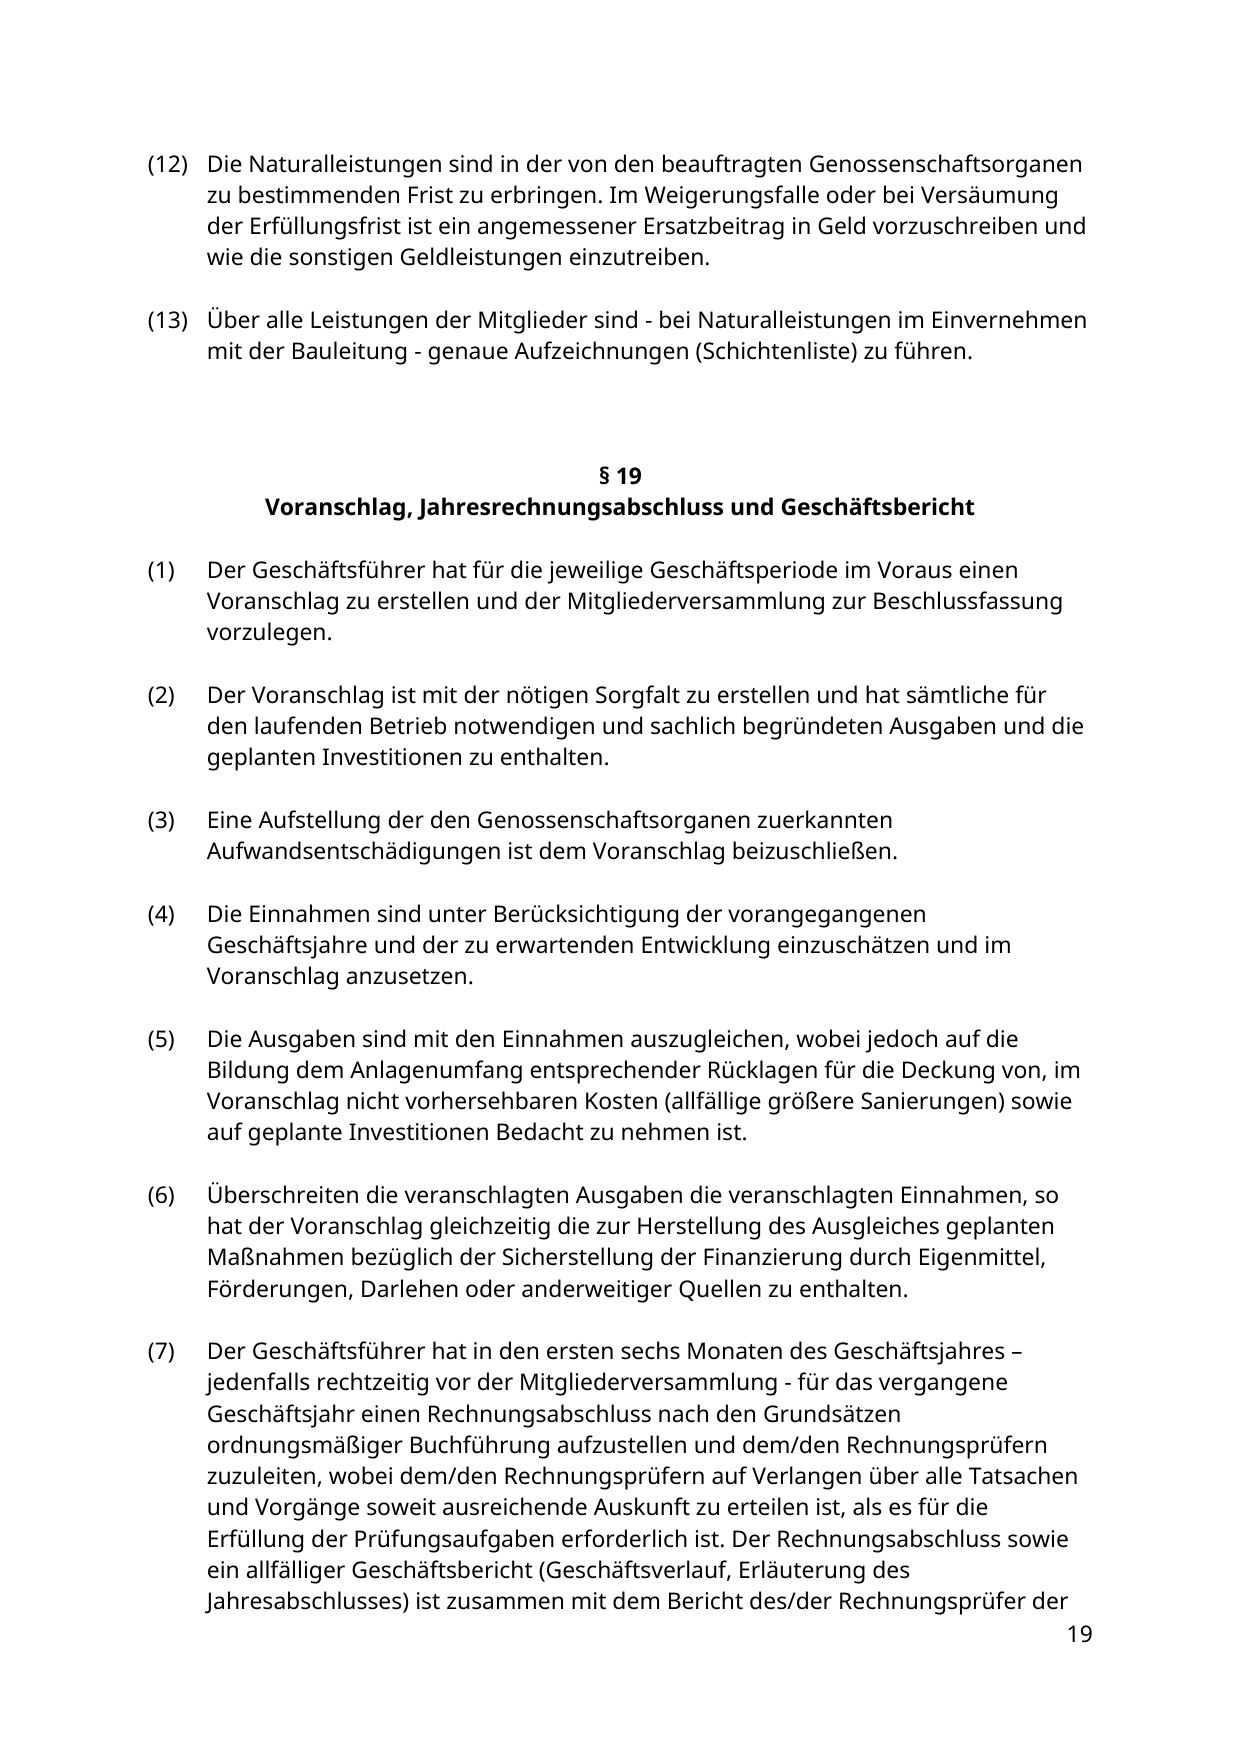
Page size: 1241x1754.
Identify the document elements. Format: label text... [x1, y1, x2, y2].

list Der Voranschlag ist mit der nötigen Sorgfalt zu erstellen und hat sämtliche für den laufenden Betrieb notwendigen und sachlich begründeten Ausgaben und die geplanten Investitionen zu enthalten. [148, 679, 1093, 804]
list Überschreiten die veranschlagten Ausgaben die veranschlagten Einnahmen, so hat der Voranschlag gleichzeitig die zur Herstellung des Ausgleiches geplanten Maßnahmen bezüglich der Sicherstellung der Finanzierung durch Eigenmittel, Förderungen, Darlehen oder anderweitiger Quellen zu enthalten. [148, 1179, 1093, 1335]
list Die Naturalleistungen sind in der von den beauftragten Genossenschaftsorganen zu bestimmenden Frist zu erbringen. Im Weigerungsfalle oder bei Versäumung der Erfüllungsfrist ist ein angemessener Ersatzbeitrag in Geld vorzuschreiben und wie die sonstigen Geldleistungen einzutreiben. [148, 148, 1093, 304]
text Voranschlag, Jahresrechnungsabschluss und Geschäftsbericht [148, 491, 1093, 523]
text § 19 [148, 460, 1093, 491]
list Der Geschäftsführer hat für die jeweilige Geschäftsperiode im Voraus einen Voranschlag zu erstellen und der Mitgliederversammlung zur Beschlussfassung vorzulegen. [148, 554, 1093, 679]
list Die Einnahmen sind unter Berücksichtigung der vorangegangenen Geschäftsjahre und der zu erwartenden Entwicklung einzuschätzen und im Voranschlag anzusetzen. [148, 898, 1093, 1023]
list Über alle Leistungen der Mitglieder sind - bei Naturalleistungen im Einvernehmen mit der Bauleitung - genaue Aufzeichnungen (Schichtenliste) zu führen. [148, 304, 1093, 366]
list Eine Aufstellung der den Genossenschaftsorganen zuerkannten Aufwandsentschädigungen ist dem Voranschlag beizuschließen. [148, 804, 1093, 898]
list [148, 1335, 1093, 1616]
list Die Ausgaben sind mit den Einnahmen auszugleichen, wobei jedoch auf die Bildung dem Anlagenumfang entsprechender Rücklagen für die Deckung von, im Voranschlag nicht vorhersehbaren Kosten (allfällige größere Sanierungen) sowie auf geplante Investitionen Bedacht zu nehmen ist. [148, 1023, 1093, 1179]
